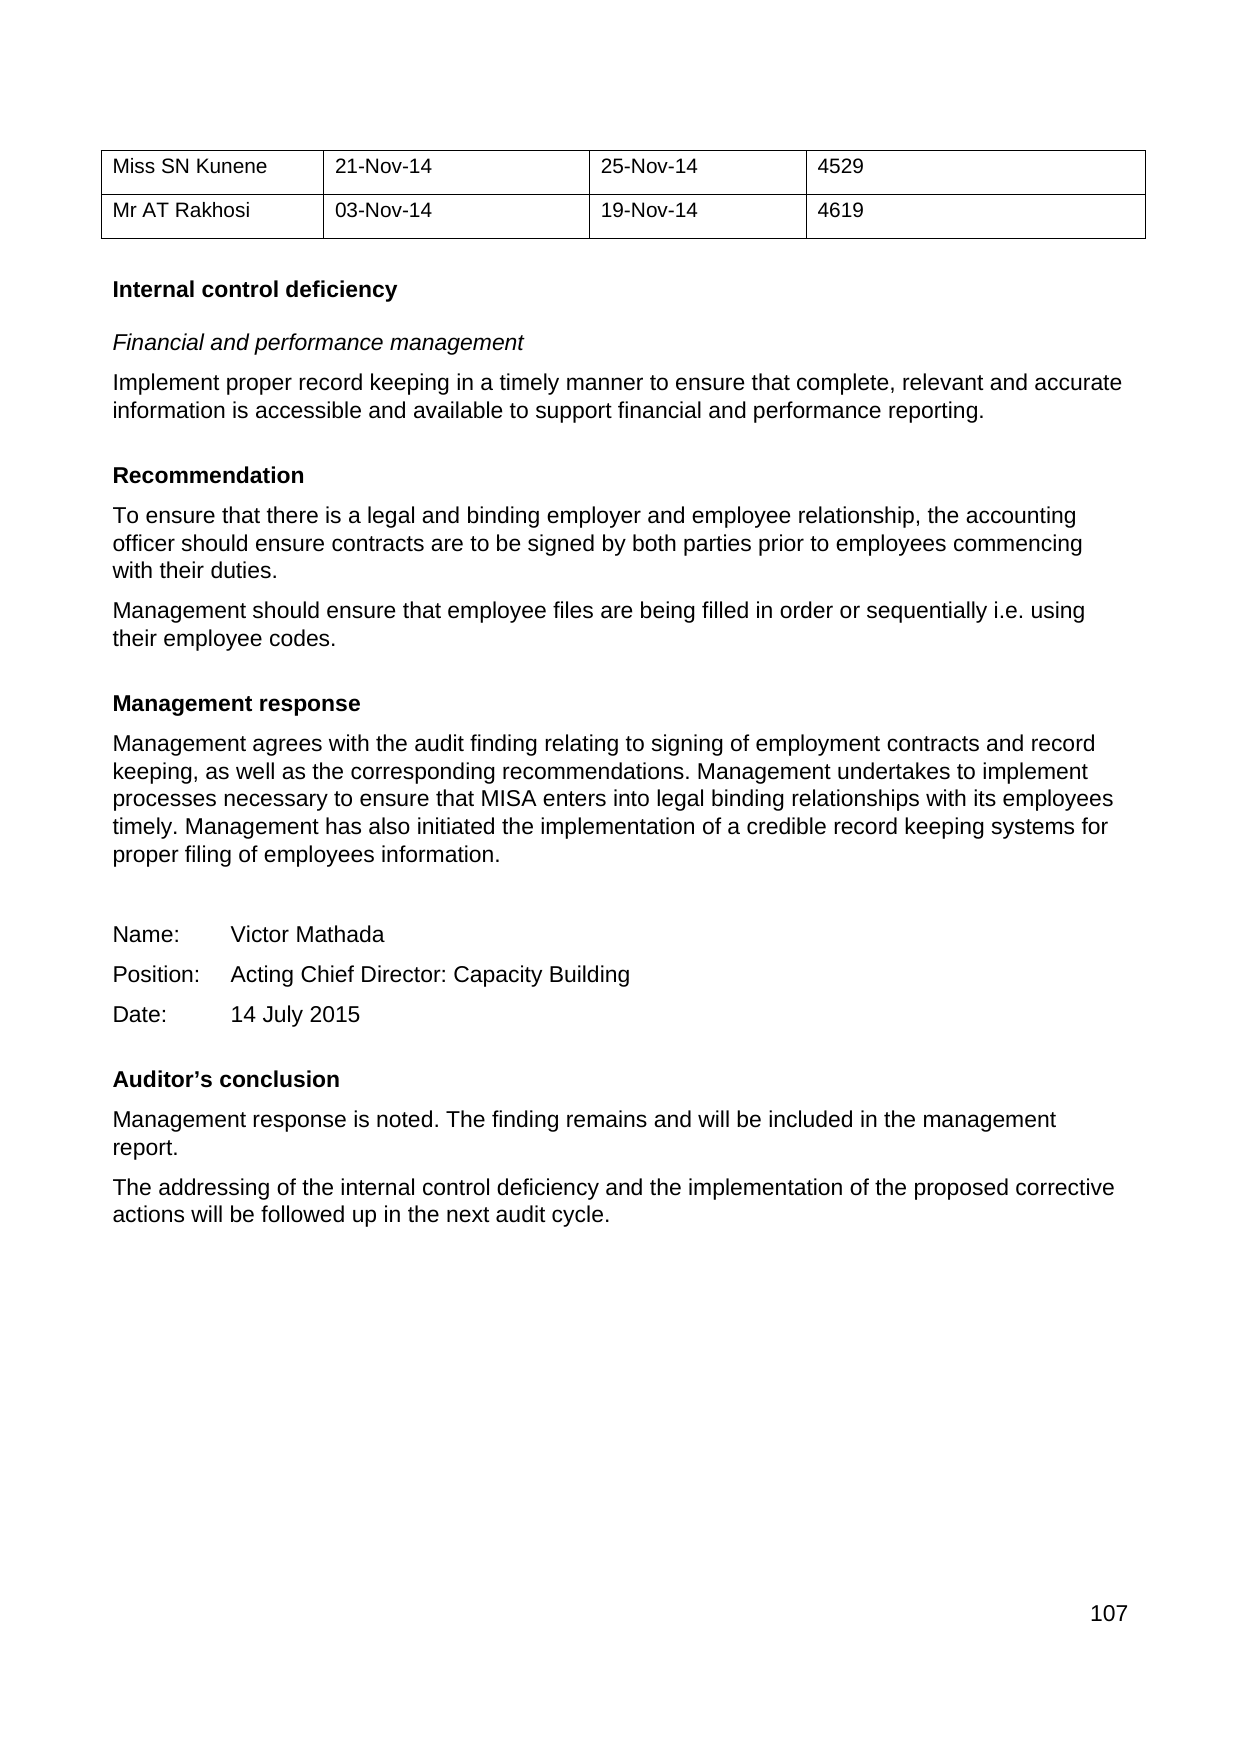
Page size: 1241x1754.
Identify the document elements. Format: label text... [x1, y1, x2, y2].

text Management agrees with the audit finding relating to signing of employment contracts and record keeping, as well as the corresponding recommendations. Management undertakes to implement processes necessary to ensure that MISA enters into legal binding relationships with its employees timely. Management has also initiated the implementation of a credible record keeping systems for proper filing of employees information. [112, 730, 1128, 867]
subtitle Financial and performance management [112, 329, 1128, 355]
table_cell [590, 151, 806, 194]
text Management should ensure that employee files are being filled in order or sequentially i.e. using their employee codes. [112, 597, 1128, 651]
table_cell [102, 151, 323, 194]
text Implement proper record keeping in a timely manner to ensure that complete, relevant and accurate information is accessible and available to support financial and performance reporting. [112, 369, 1128, 423]
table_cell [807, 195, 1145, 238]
text Position: Acting Chief Director: Capacity Building [112, 961, 1128, 987]
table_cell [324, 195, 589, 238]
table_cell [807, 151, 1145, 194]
subtitle Management response [112, 690, 1128, 716]
subtitle Internal control deficiency [112, 276, 1128, 303]
text Management response is noted. The finding remains and will be included in the management report. [112, 1106, 1128, 1160]
subtitle Auditor’s conclusion [112, 1066, 1128, 1092]
text The addressing of the internal control deficiency and the implementation of the proposed corrective actions will be followed up in the next audit cycle. [112, 1174, 1128, 1228]
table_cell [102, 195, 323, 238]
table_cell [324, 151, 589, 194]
subtitle Recommendation [112, 462, 1128, 488]
text Date: 14 July 2015 [112, 1001, 1128, 1027]
text To ensure that there is a legal and binding employer and employee relationship, the accounting officer should ensure contracts are to be signed by both parties prior to employees commencing with their duties. [112, 502, 1128, 583]
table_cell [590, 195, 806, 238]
text Name: Victor Mathada [112, 921, 1128, 947]
